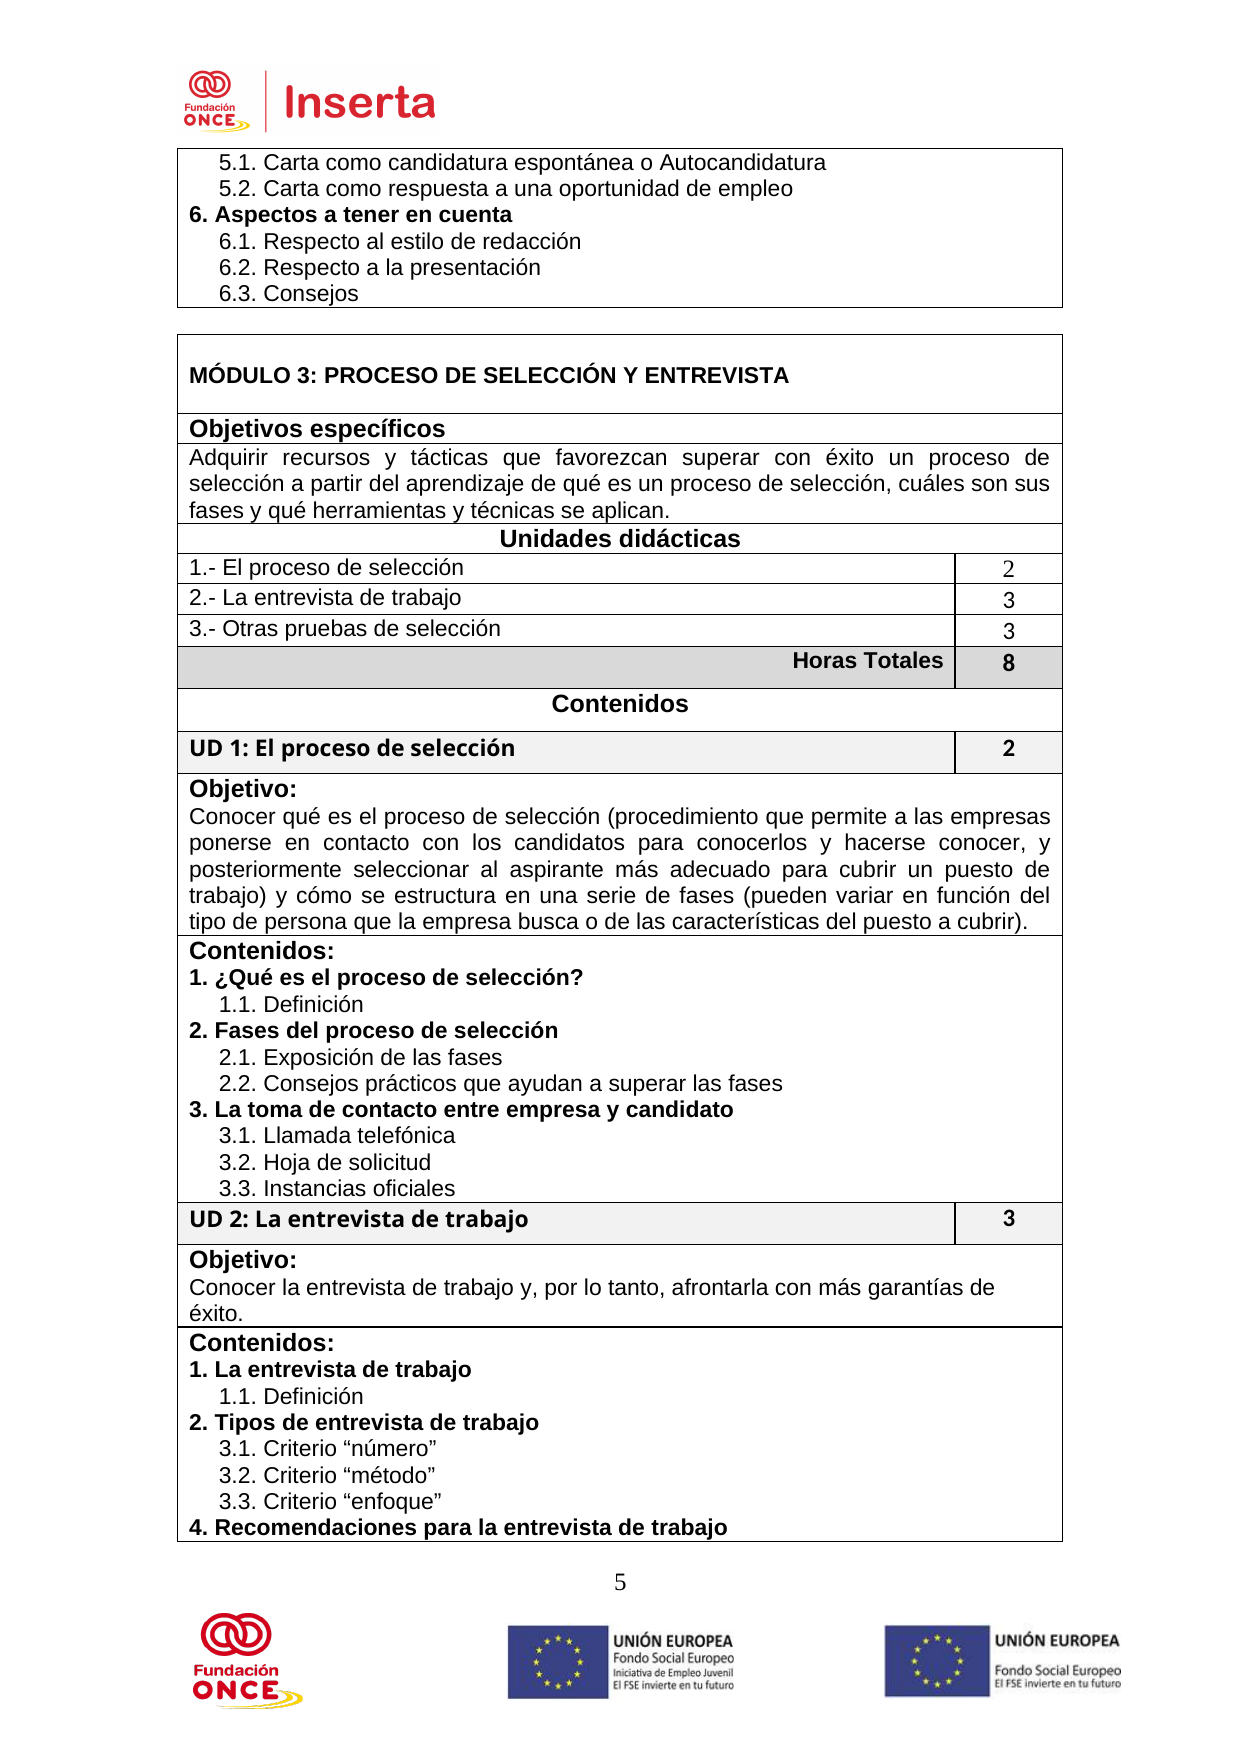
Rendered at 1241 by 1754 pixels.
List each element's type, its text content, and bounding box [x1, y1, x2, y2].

table_cell Objetivos específicos [178, 414, 1062, 443]
table_header MÓDULO 3: PROCESO DE SELECCIÓN Y ENTREVISTA [178, 335, 1062, 413]
table_cell Contenidos [178, 689, 1062, 731]
picture [883, 1623, 1121, 1699]
table_cell 3 [956, 1203, 1062, 1244]
picture [506, 1623, 734, 1701]
table_cell Objetivo: Conocer la entrevista de trabajo y, por lo tanto, afrontarla con más garantías de éxito. [178, 1245, 1062, 1326]
table_cell 3.- Otras pruebas de selección [178, 615, 954, 646]
table_cell UD 2: La entrevista de trabajo [178, 1203, 954, 1244]
table_cell 1.- El proceso de selección [178, 554, 954, 583]
table_cell UD 1: El proceso de selección [178, 732, 954, 773]
table_cell Unidades didácticas [178, 524, 1062, 553]
table_cell Objetivo: Conocer qué es el proceso de selección (procedimiento que permite a las empresas ponerse en contacto con los candidatos para conocerlos y hacerse conocer, y posteriormente seleccionar al aspirante más adecuado para cubrir un puesto de trabajo) y cómo se estructura en una serie de fases (pueden variar en función del tipo de persona que la empresa busca o de las características del puesto a cubrir). [178, 774, 1062, 934]
table_cell 2 [956, 554, 1062, 583]
table_cell 2.- La entrevista de trabajo [178, 584, 954, 614]
table_cell Adquirir recursos y tácticas que favorezcan superar con éxito un proceso de selección a partir del aprendizaje de qué es un proceso de selección, cuáles son sus fases y qué herramientas y técnicas se aplican. [178, 444, 1062, 523]
table_cell 8 [956, 647, 1062, 688]
picture [192, 1613, 303, 1709]
table_cell Horas Totales [178, 647, 954, 688]
table_cell 3 [956, 584, 1062, 614]
table_cell 2 [956, 732, 1062, 773]
table_cell 3 [956, 615, 1062, 646]
picture [177, 63, 441, 137]
table_cell Contenidos: 1. ¿Qué es el proceso de selección? 1.1. Definición 2. Fases del proceso de selección 2.1. Exposición de las fases 2.2. Consejos prácticos que ayudan a superar las fases 3. La toma de contacto entre empresa y candidato 3.1. Llamada telefónica 3.2. Hoja de solicitud 3.3. Instancias oficiales [178, 936, 1062, 1202]
